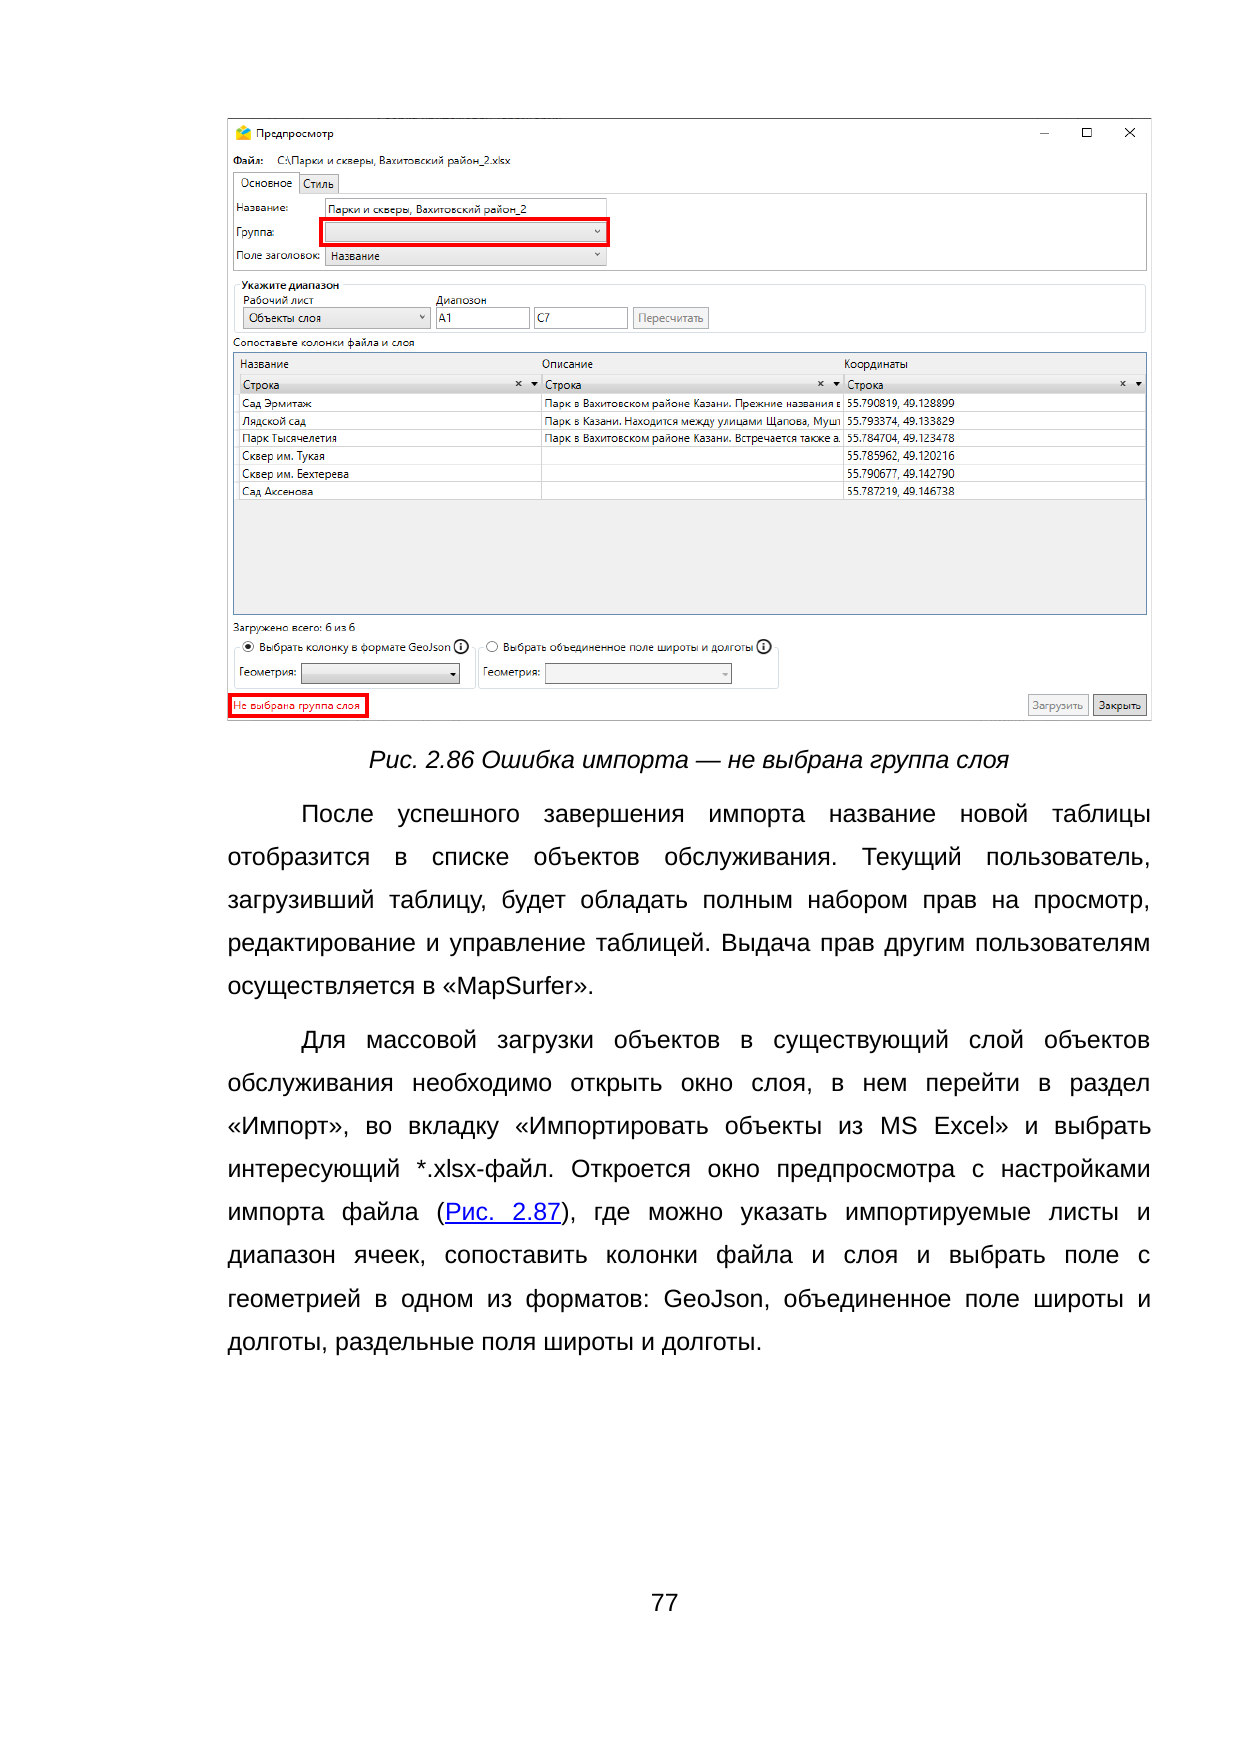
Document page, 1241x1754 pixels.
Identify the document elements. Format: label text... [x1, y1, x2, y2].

text Рис. 2.86 Ошибка импорта — не выбрана группа слоя [227, 745, 1152, 774]
picture [227, 118, 1152, 721]
text После успешного завершения импорта название новой таблицы отобразится в списке объектов обслуживания. Текущий пользователь, загрузивший таблицу, будет обладать полным набором прав на просмотр, редактирование и управление таблицей. Выдача прав другим пользователям осуществляется в «MapSurfer». [227, 799, 1152, 1000]
text Для массовой загрузки объектов в существующий слой объектов обслуживания необходимо открыть окно слоя, в нем перейти в раздел «Импорт», во вкладку «Импортировать объекты из MS Excel» и выбрать интересующий *.xlsx-файл. Откроется окно предпросмотра с настройками импорта файла (Рис. 2.87), где можно указать импортируемые листы и диапазон ячеек, сопоставить колонки файла и слоя и выбрать поле с геометрией в одном из форматов: GeoJson, объединенное поле широты и долготы, раздельные поля широты и долготы. [227, 1025, 1152, 1356]
